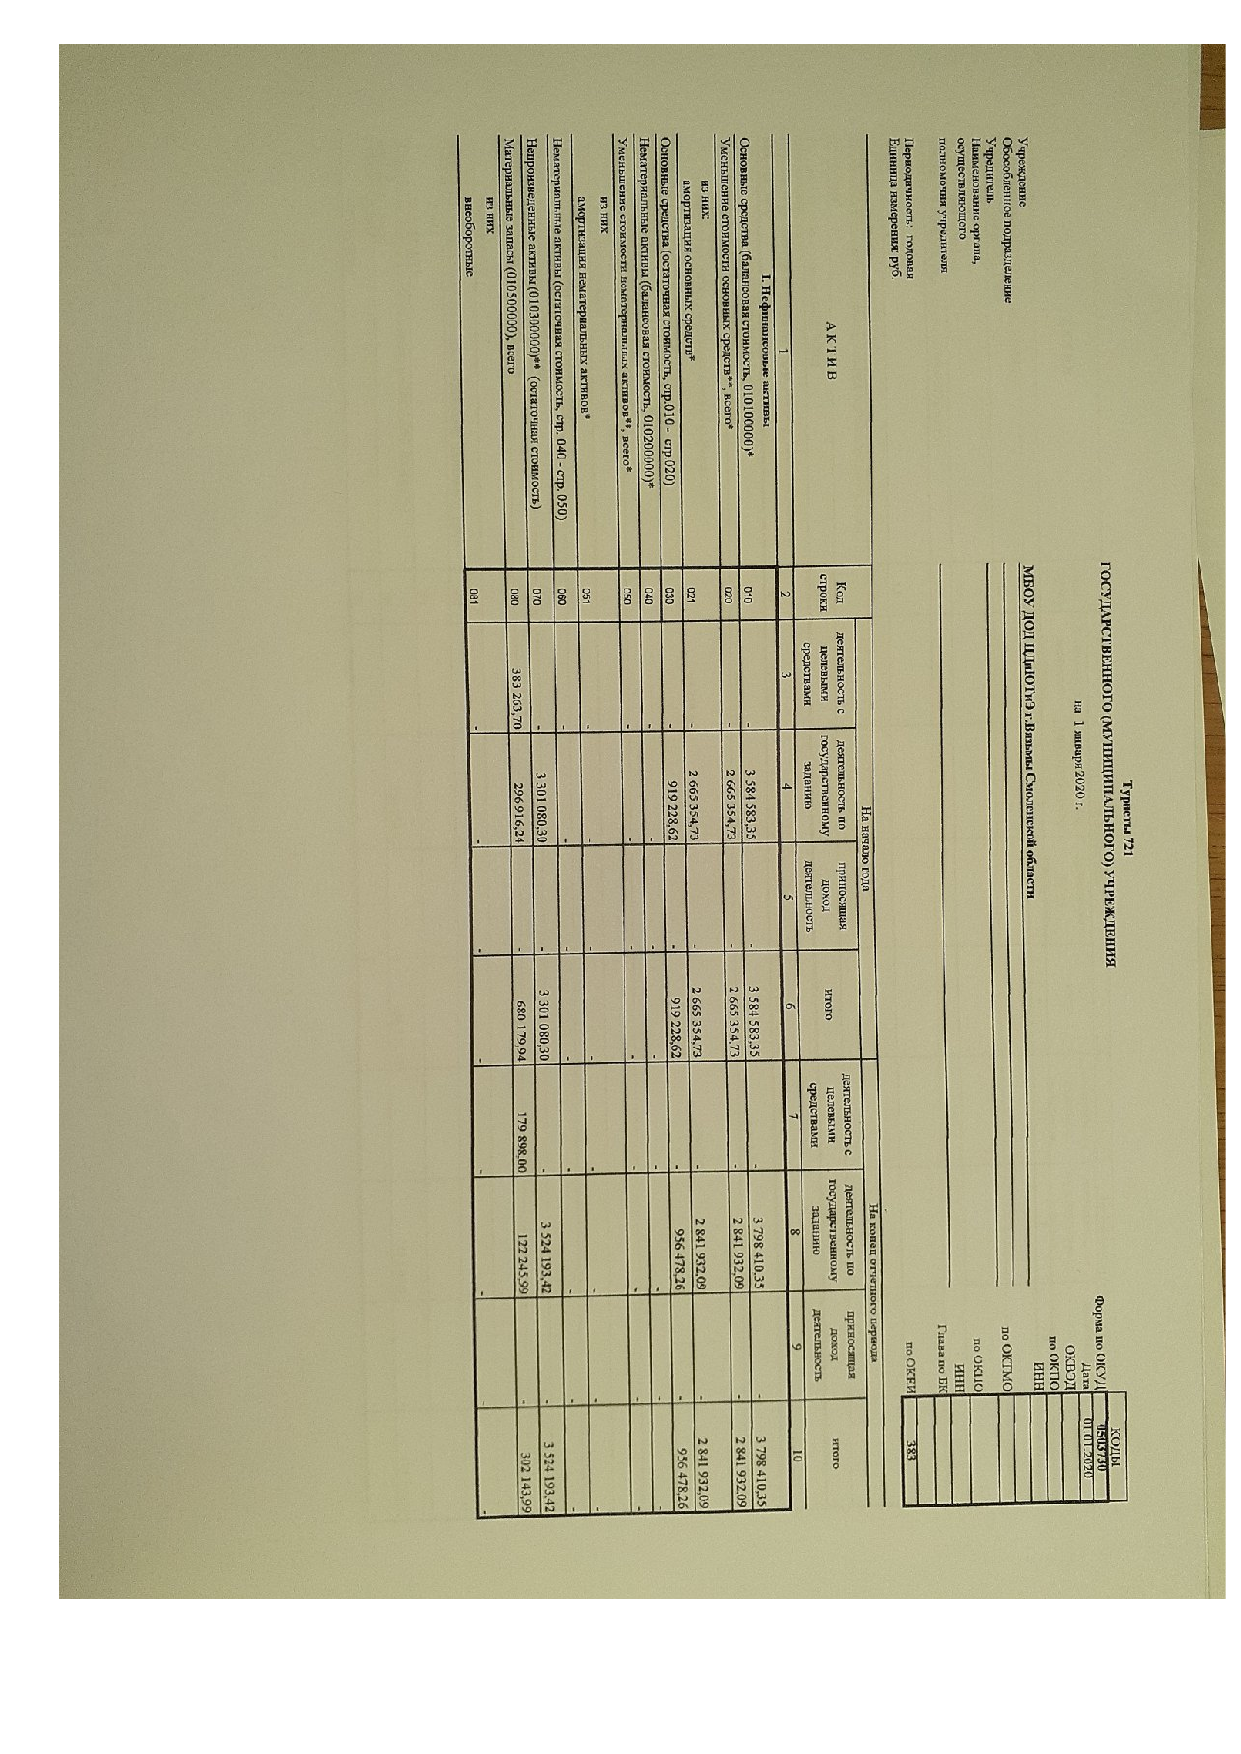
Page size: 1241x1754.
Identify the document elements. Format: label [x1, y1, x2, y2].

picture [59, 44, 1226, 1599]
